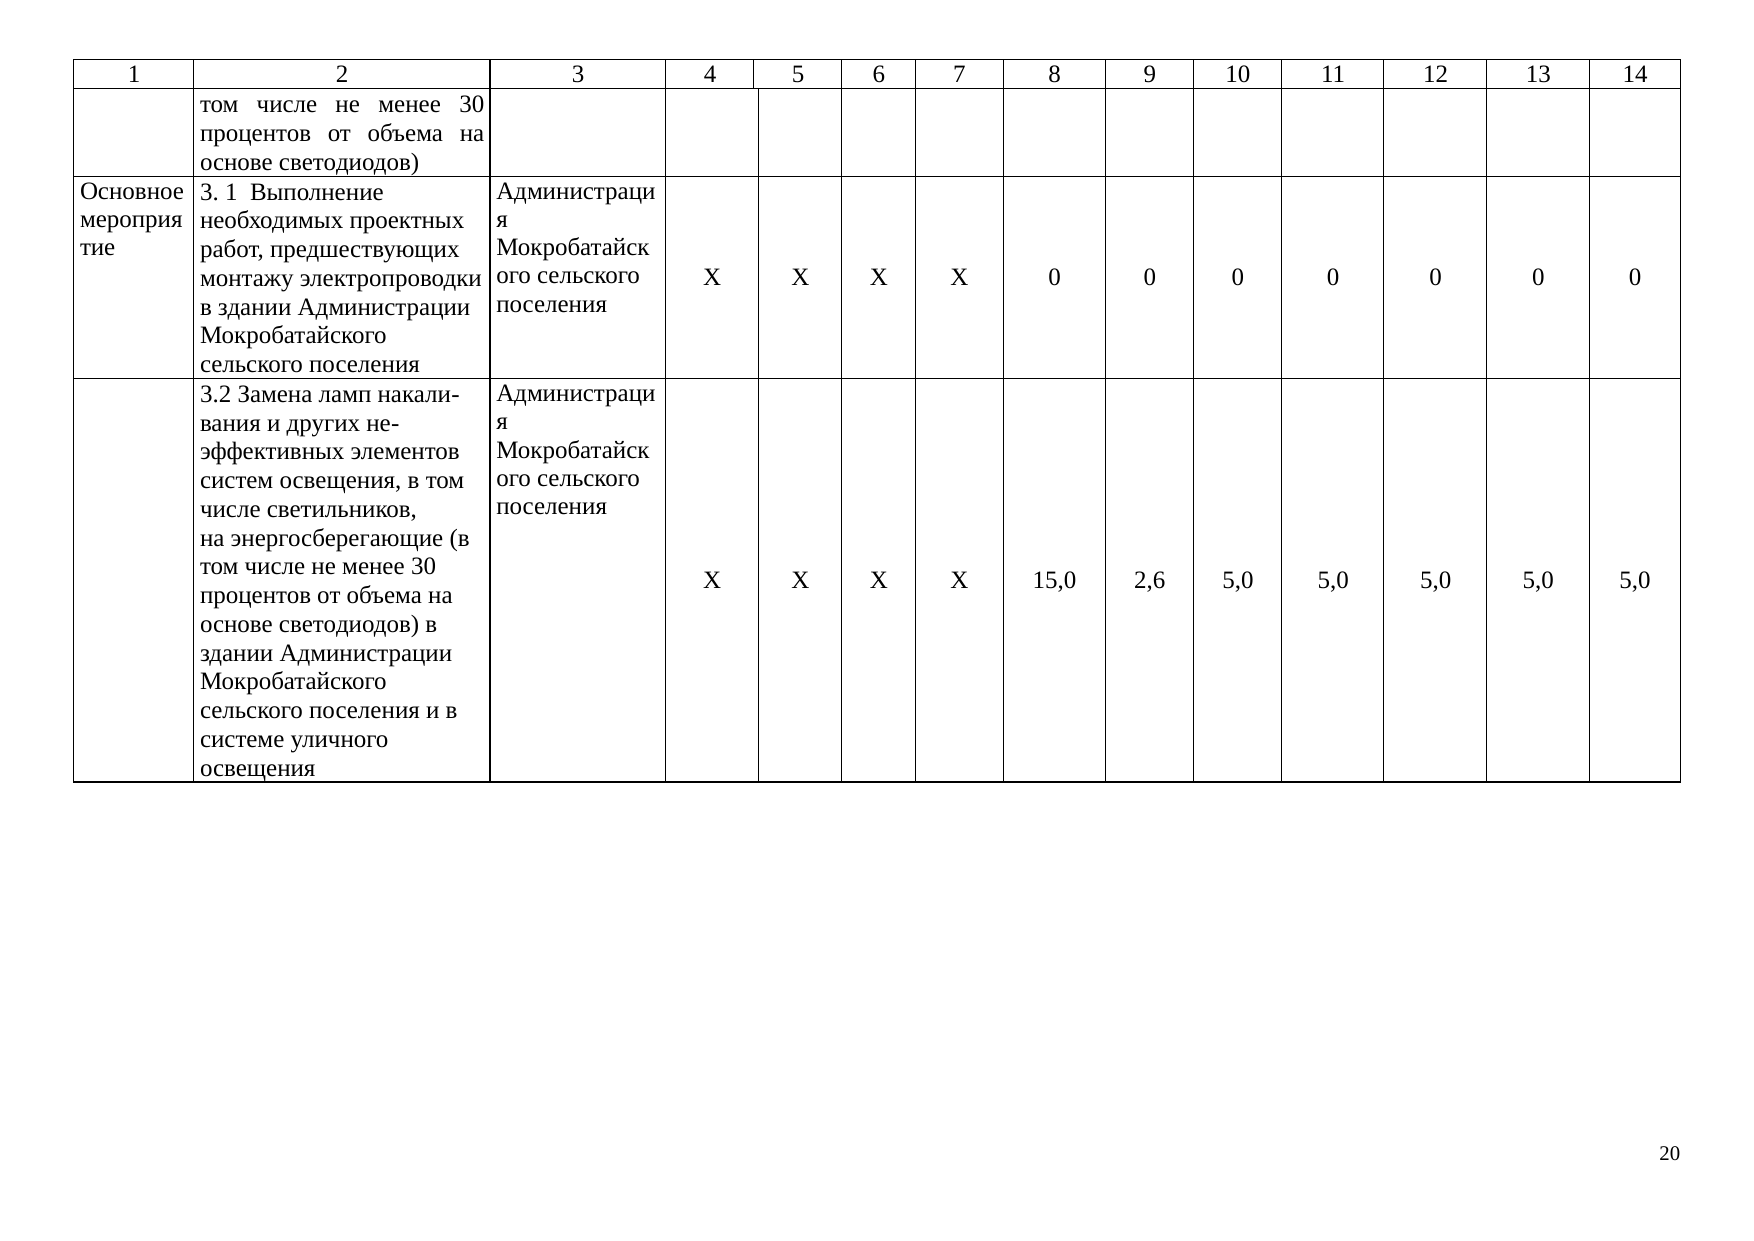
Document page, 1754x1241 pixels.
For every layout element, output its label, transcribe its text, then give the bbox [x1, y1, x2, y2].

table_cell 0 [1384, 89, 1486, 176]
table_cell Х [842, 379, 915, 781]
table_cell Х [759, 177, 841, 378]
table_header 1 [74, 60, 193, 88]
table_header 5 [754, 60, 841, 88]
table_cell Х [666, 177, 758, 378]
table_cell 0 [1487, 177, 1589, 378]
table_header 12 [1384, 60, 1486, 88]
table_cell 0 [1194, 177, 1281, 378]
table_cell 5,0 [1590, 379, 1680, 781]
table_cell Х [666, 379, 758, 781]
table_cell Х [666, 89, 758, 176]
table_header 7 [916, 60, 1003, 88]
table_cell 0 [1106, 177, 1193, 378]
table_cell 0 [1590, 89, 1680, 176]
table_cell Х [842, 89, 915, 176]
table_cell Х [759, 89, 841, 176]
table_cell 0 [1194, 89, 1281, 176]
table_cell 0 [1282, 177, 1383, 378]
table_cell 5,0 [1282, 379, 1383, 781]
table_cell 0 [1004, 177, 1105, 378]
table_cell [491, 89, 665, 176]
table_header 13 [1487, 60, 1589, 88]
table_header 10 [1194, 60, 1281, 88]
table_header 6 [842, 60, 915, 88]
table_header 9 [1106, 60, 1193, 88]
table_header 14 [1590, 60, 1680, 88]
table_cell Администрация Мокробатайского сельского поселения [491, 379, 665, 781]
table_cell 3. 1 Выполнение необходимых проектных работ, предшествующих монтажу электропроводки в здании Администрации Мокробатайского сельского поселения [194, 177, 489, 378]
table_cell 3.2 Замена ламп накаливания и других неэффективных элементов систем освещения, в том числе светильников, на энергосберегающие (в том числе не менее 30 процентов от объема на основе светодиодов) в здании Администрации Мокробатайского сельского поселения и в системе уличного освещения [194, 379, 489, 781]
table_header 4 [666, 60, 753, 88]
table_cell [74, 379, 193, 781]
table_cell 15,0 [1004, 379, 1105, 781]
table_cell 0 [1004, 89, 1105, 176]
table_cell Х [916, 177, 1003, 378]
table_header 2 [194, 60, 489, 88]
table_cell 5,0 [1194, 379, 1281, 781]
table_cell 2,6 [1106, 379, 1193, 781]
table_cell Х [842, 177, 915, 378]
table_header 11 [1282, 60, 1383, 88]
table_header 3 [491, 60, 665, 88]
table_cell Х [916, 379, 1003, 781]
table_cell Х [916, 89, 1003, 176]
table_cell 5,0 [1384, 379, 1486, 781]
table_cell 0 [1384, 177, 1486, 378]
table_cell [194, 89, 489, 176]
table_header 8 [1004, 60, 1105, 88]
table_cell 0 [1106, 89, 1193, 176]
table_cell Х [759, 379, 841, 781]
table_cell 0 [1487, 89, 1589, 176]
table_cell 5,0 [1487, 379, 1589, 781]
table_cell Основное мероприятие [74, 177, 193, 378]
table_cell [74, 89, 193, 176]
table_cell Администрация Мокробатайского сельского поселения [491, 177, 665, 378]
table_cell 0 [1590, 177, 1680, 378]
table_cell 0 [1282, 89, 1383, 176]
